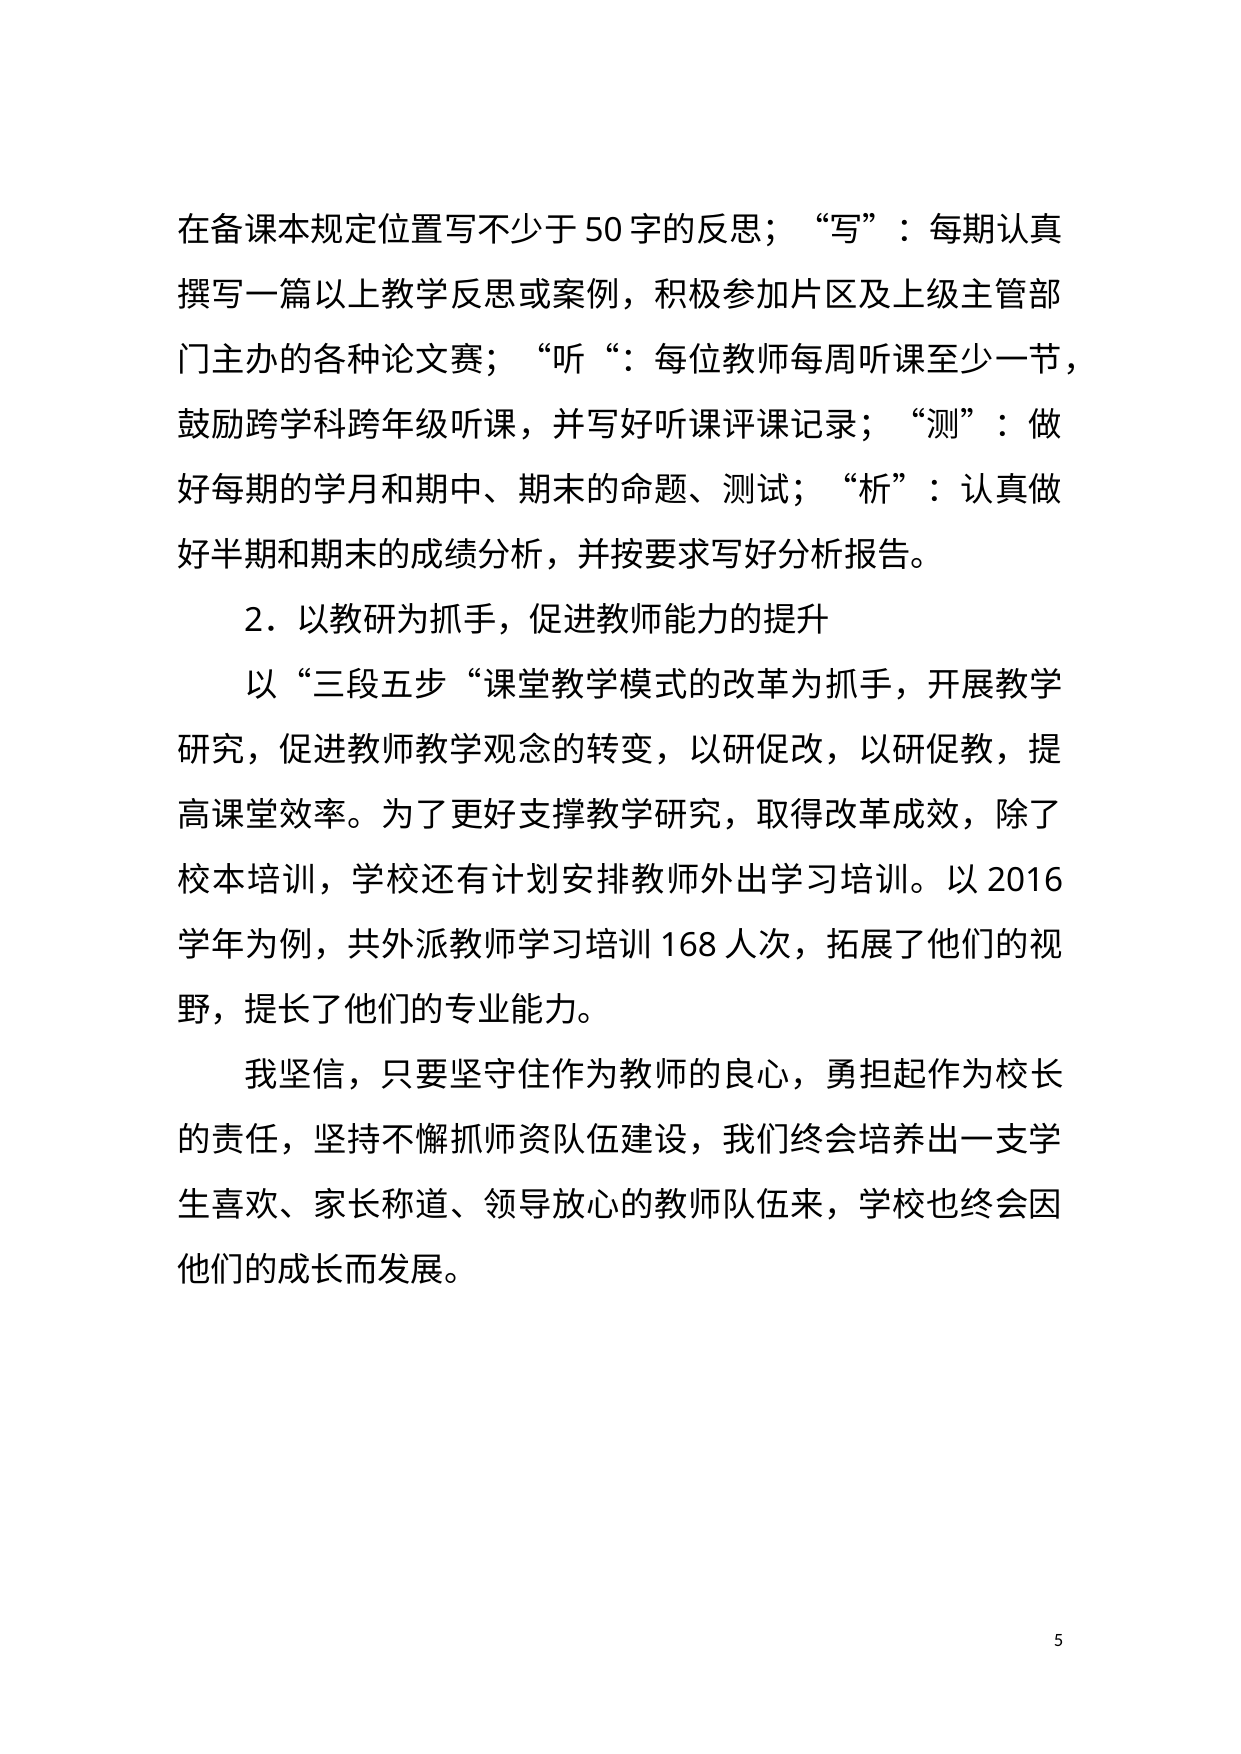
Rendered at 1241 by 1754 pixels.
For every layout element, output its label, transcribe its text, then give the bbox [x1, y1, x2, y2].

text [177, 194, 1063, 584]
text 2．以教研为抓手，促进教师能力的提升 [177, 584, 1063, 649]
text 以“三段五步“课堂教学模式的改革为抓手，开展教学研究，促进教师教学观念的转变，以研促改，以研促教，提高课堂效率。为了更好支撑教学研究，取得改革成效，除了校本培训，学校还有计划安排教师外出学习培训。以2016学年为例，共外派教师学习培训168人次，拓展了他们的视野，提长了他们的专业能力。 [177, 649, 1063, 1039]
text 我坚信，只要坚守住作为教师的良心，勇担起作为校长的责任，坚持不懈抓师资队伍建设，我们终会培养出一支学生喜欢、家长称道、领导放心的教师队伍来，学校也终会因他们的成长而发展。 [177, 1039, 1063, 1299]
